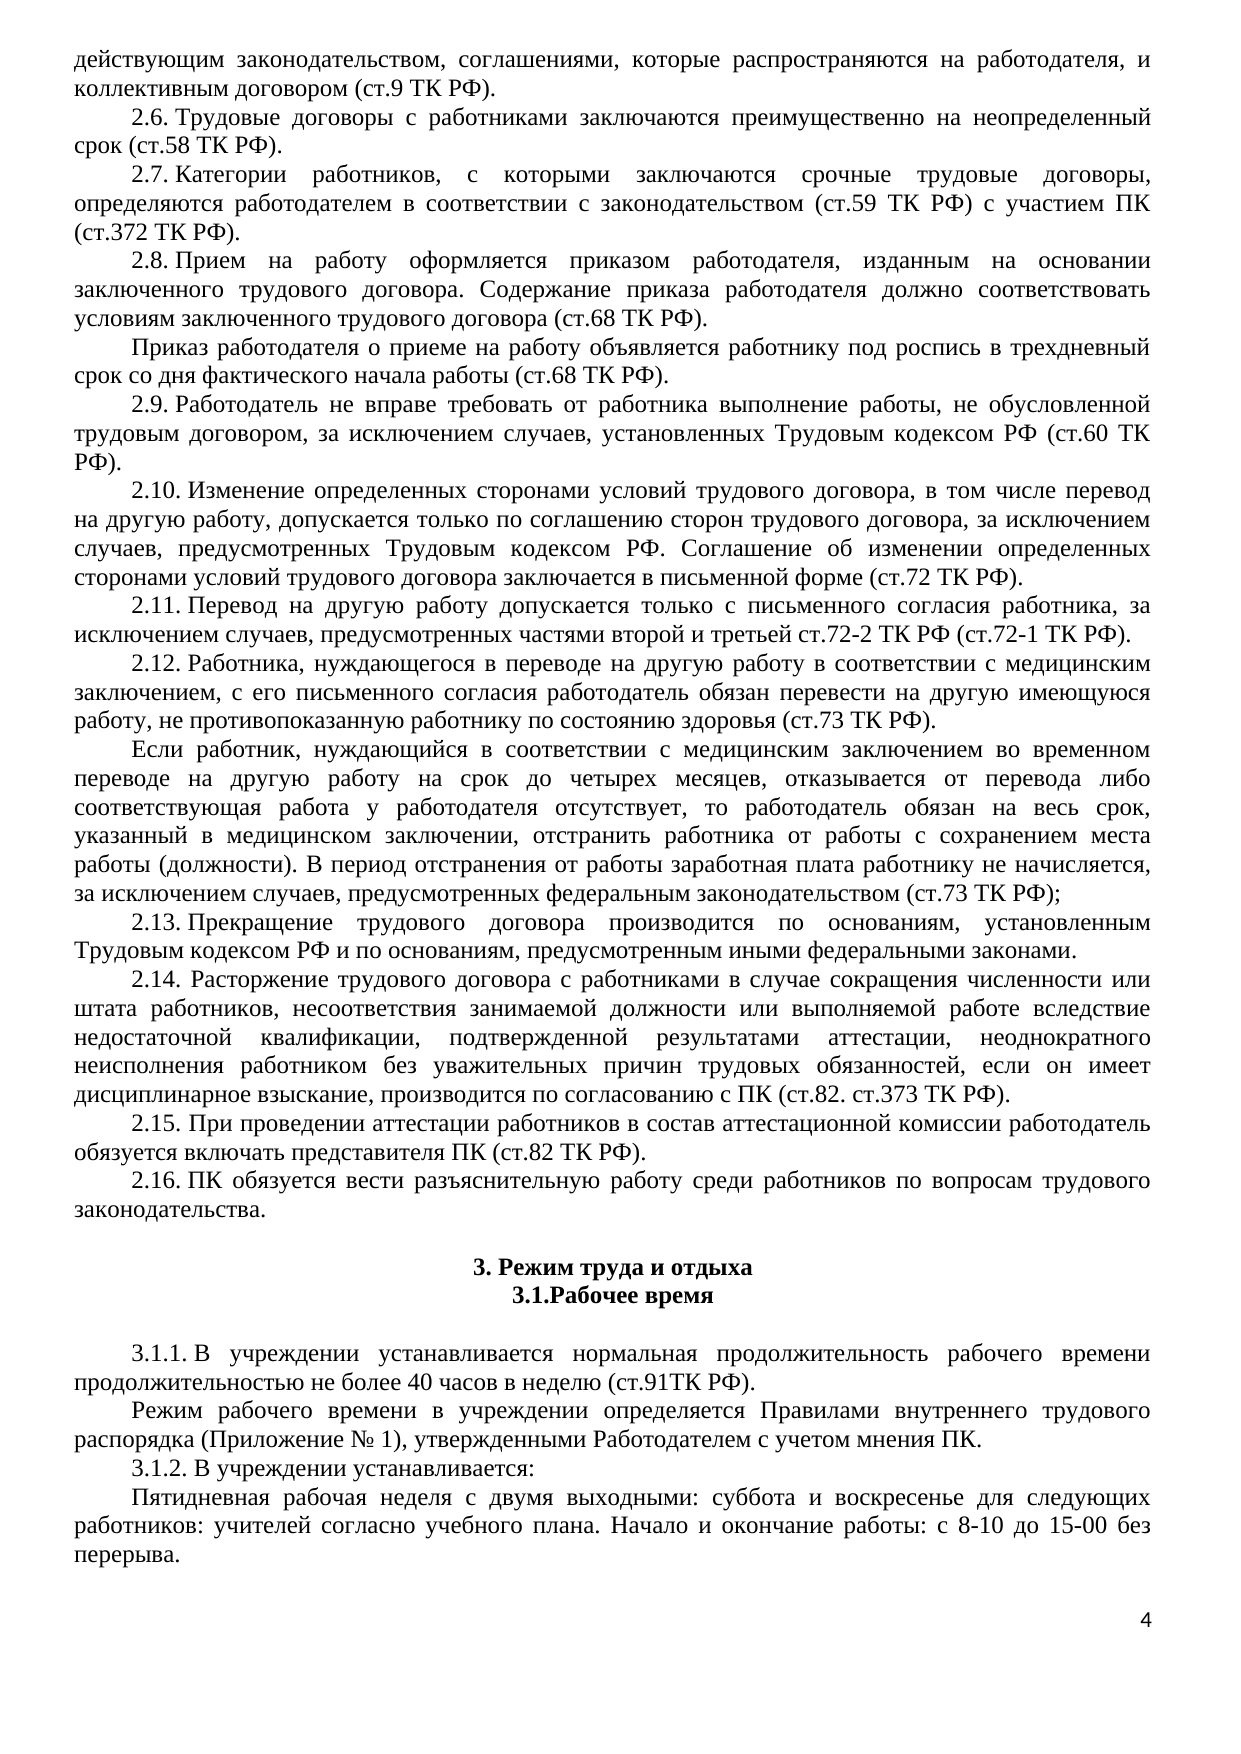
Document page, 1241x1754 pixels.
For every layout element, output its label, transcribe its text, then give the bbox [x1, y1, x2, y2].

text Режим рабочего времени в учреждении определяется Правилами внутреннего трудового распорядка (Приложение № 1), утвержденными Работодателем с учетом мнения ПК. [74, 1396, 1152, 1453]
text 2.9. Работодатель не вправе требовать от работника выполнение работы, не обусловленной трудовым договором, за исключением случаев, установленных Трудовым кодексом РФ (ст.60 ТК РФ). [74, 389, 1152, 476]
text 2.6. Трудовые договоры с работниками заключаются преимущественно на неопределенный срок (ст.58 ТК РФ). [74, 102, 1152, 159]
text 3.1.2. В учреждении устанавливается: [74, 1453, 1152, 1482]
text Приказ работодателя о приеме на работу объявляется работнику под роспись в трехдневный срок со дня фактического начала работы (ст.68 ТК РФ). [74, 332, 1152, 389]
text Если работник, нуждающийся в соответствии с медицинским заключением во временном переводе на другую работу на срок до четырех месяцев, отказывается от перевода либо соответствующая работа у работодателя отсутствует, то работодатель обязан на весь срок, указанный в медицинском заключении, отстранить работника от работы с сохранением места работы (должности). В период отстранения от работы заработная плата работнику не начисляется, за исключением случаев, предусмотренных федеральным законодательством (ст.73 ТК РФ); [74, 734, 1152, 907]
text 2.12. Работника, нуждающегося в переводе на другую работу в соответствии с медицинским заключением, с его письменного согласия работодатель обязан перевести на другую имеющуюся работу, не противопоказанную работнику по состоянию здоровья (ст.73 ТК РФ). [74, 648, 1152, 734]
text 2.10. Изменение определенных сторонами условий трудового договора, в том числе перевод на другую работу, допускается только по соглашению сторон трудового договора, за исключением случаев, предусмотренных Трудовым кодексом РФ. Соглашение об изменении определенных сторонами условий трудового договора заключается в письменной форме (ст.72 ТК РФ). [74, 476, 1152, 591]
text 3.1.Рабочее время [74, 1281, 1152, 1309]
text 3.1.1. В учреждении устанавливается нормальная продолжительность рабочего времени продолжительностью не более 40 часов в неделю (ст.91ТК РФ). [74, 1338, 1152, 1396]
text 2.16. ПК обязуется вести разъяснительную работу среди работников по вопросам трудового законодательства. [74, 1166, 1152, 1223]
text 2.13. Прекращение трудового договора производится по основаниям, установленным Трудовым кодексом РФ и по основаниям, предусмотренным иными федеральными законами. [74, 907, 1152, 964]
text Пятидневная рабочая неделя с двумя выходными: суббота и воскресенье для следующих работников: учителей согласно учебного плана. Начало и окончание работы: с 8-10 до 15-00 без перерыва. [74, 1482, 1152, 1568]
text 2.14. Расторжение трудового договора с работниками в случае сокращения численности или штата работников, несоответствия занимаемой должности или выполняемой работе вследствие недостаточной квалификации, подтвержденной результатами аттестации, неоднократного неисполнения работником без уважительных причин трудовых обязанностей, если он имеет дисциплинарное взыскание, производится по согласованию с ПК (ст.82. ст.373 ТК РФ). [74, 964, 1152, 1108]
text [74, 44, 1152, 102]
text 3. Режим труда и отдыха [74, 1252, 1152, 1281]
text 2.8. Прием на работу оформляется приказом работодателя, изданным на основании заключенного трудового договора. Содержание приказа работодателя должно соответствовать условиям заключенного трудового договора (ст.68 ТК РФ). [74, 246, 1152, 332]
text 2.11. Перевод на другую работу допускается только с письменного согласия работника, за исключением случаев, предусмотренных частями второй и третьей ст.72-2 ТК РФ (ст.72-1 ТК РФ). [74, 591, 1152, 648]
text 2.15. При проведении аттестации работников в состав аттестационной комиссии работодатель обязуется включать представителя ПК (ст.82 ТК РФ). [74, 1108, 1152, 1166]
text 2.7. Категории работников, с которыми заключаются срочные трудовые договоры, определяются работодателем в соответствии с законодательством (ст.59 ТК РФ) с участием ПК (ст.372 ТК РФ). [74, 159, 1152, 246]
